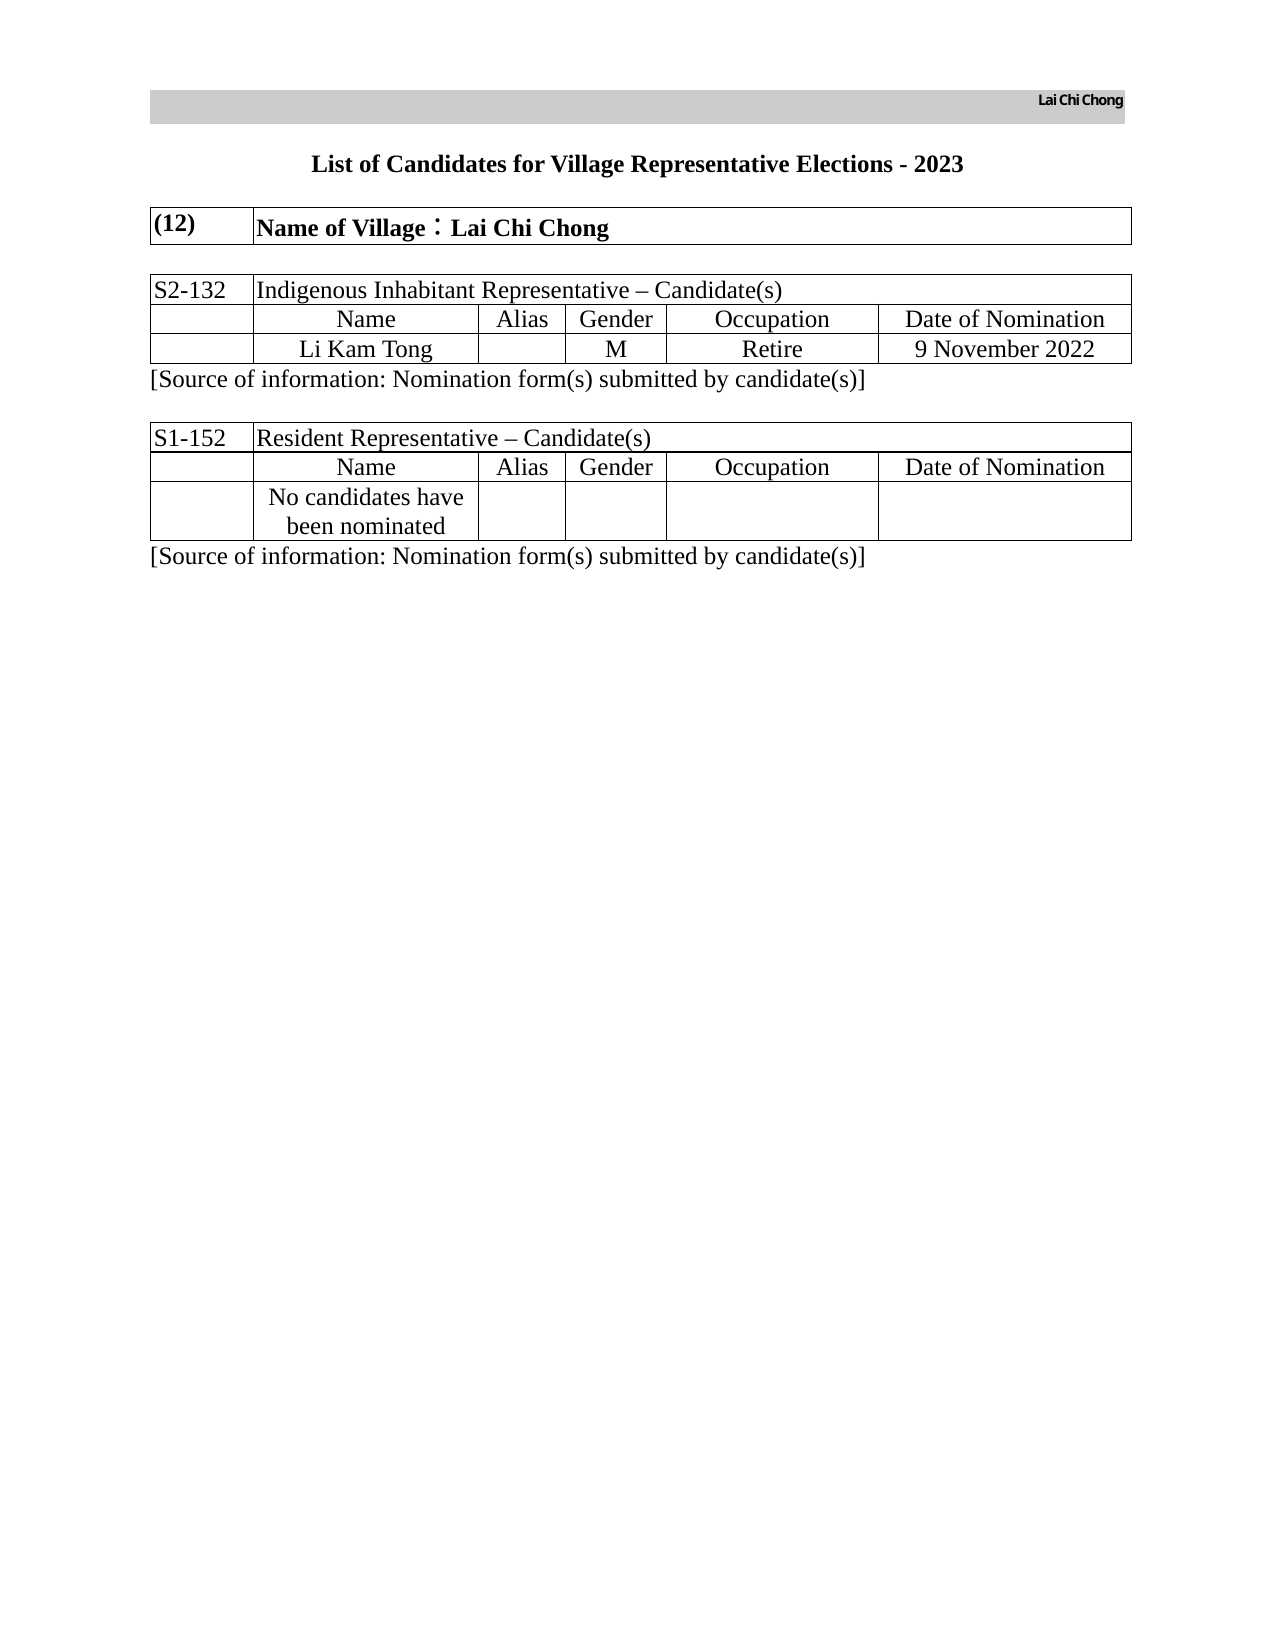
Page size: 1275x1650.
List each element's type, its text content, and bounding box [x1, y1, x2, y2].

table_cell Name [254, 453, 478, 481]
table_cell Date of Nomination [879, 305, 1131, 333]
table_cell [151, 305, 253, 333]
table_cell 9 November 2022 [879, 334, 1131, 363]
table_header Name of Village︰Lai Chi Chong [254, 208, 1131, 244]
table_cell M [566, 334, 666, 363]
table_cell [879, 482, 1131, 540]
table_cell [479, 482, 565, 540]
table_cell [151, 334, 253, 363]
table_cell Alias [479, 305, 565, 333]
table_cell Occupation [667, 453, 878, 481]
table_cell [566, 482, 666, 540]
table_cell Retire [667, 334, 878, 363]
table_cell [151, 482, 253, 540]
table_header Resident Representative – Candidate(s) [254, 423, 1131, 451]
table_cell [479, 334, 565, 363]
title List of Candidates for Village Representative Elections - 2023 [150, 149, 1125, 178]
table_cell [151, 453, 253, 481]
text [Source of information: Nomination form(s) submitted by candidate(s)] [150, 364, 1125, 393]
table_cell Date of Nomination [879, 453, 1131, 481]
table_cell Occupation [667, 305, 878, 333]
table_header (12) [151, 208, 253, 244]
table_cell No candidates have been nominated [254, 482, 478, 540]
table_header S2-132 [151, 275, 253, 303]
table_cell [667, 482, 878, 540]
table_cell Alias [479, 453, 565, 481]
text [Source of information: Nomination form(s) submitted by candidate(s)] [150, 541, 1125, 569]
table_cell Gender [566, 305, 666, 333]
subtitle Lai Chi Chong [150, 90, 1125, 124]
table_cell Gender [566, 453, 666, 481]
table_cell Li Kam Tong [254, 334, 478, 363]
table_cell Name [254, 305, 478, 333]
table_header Indigenous Inhabitant Representative – Candidate(s) [254, 275, 1131, 303]
table_header S1-152 [151, 423, 253, 451]
